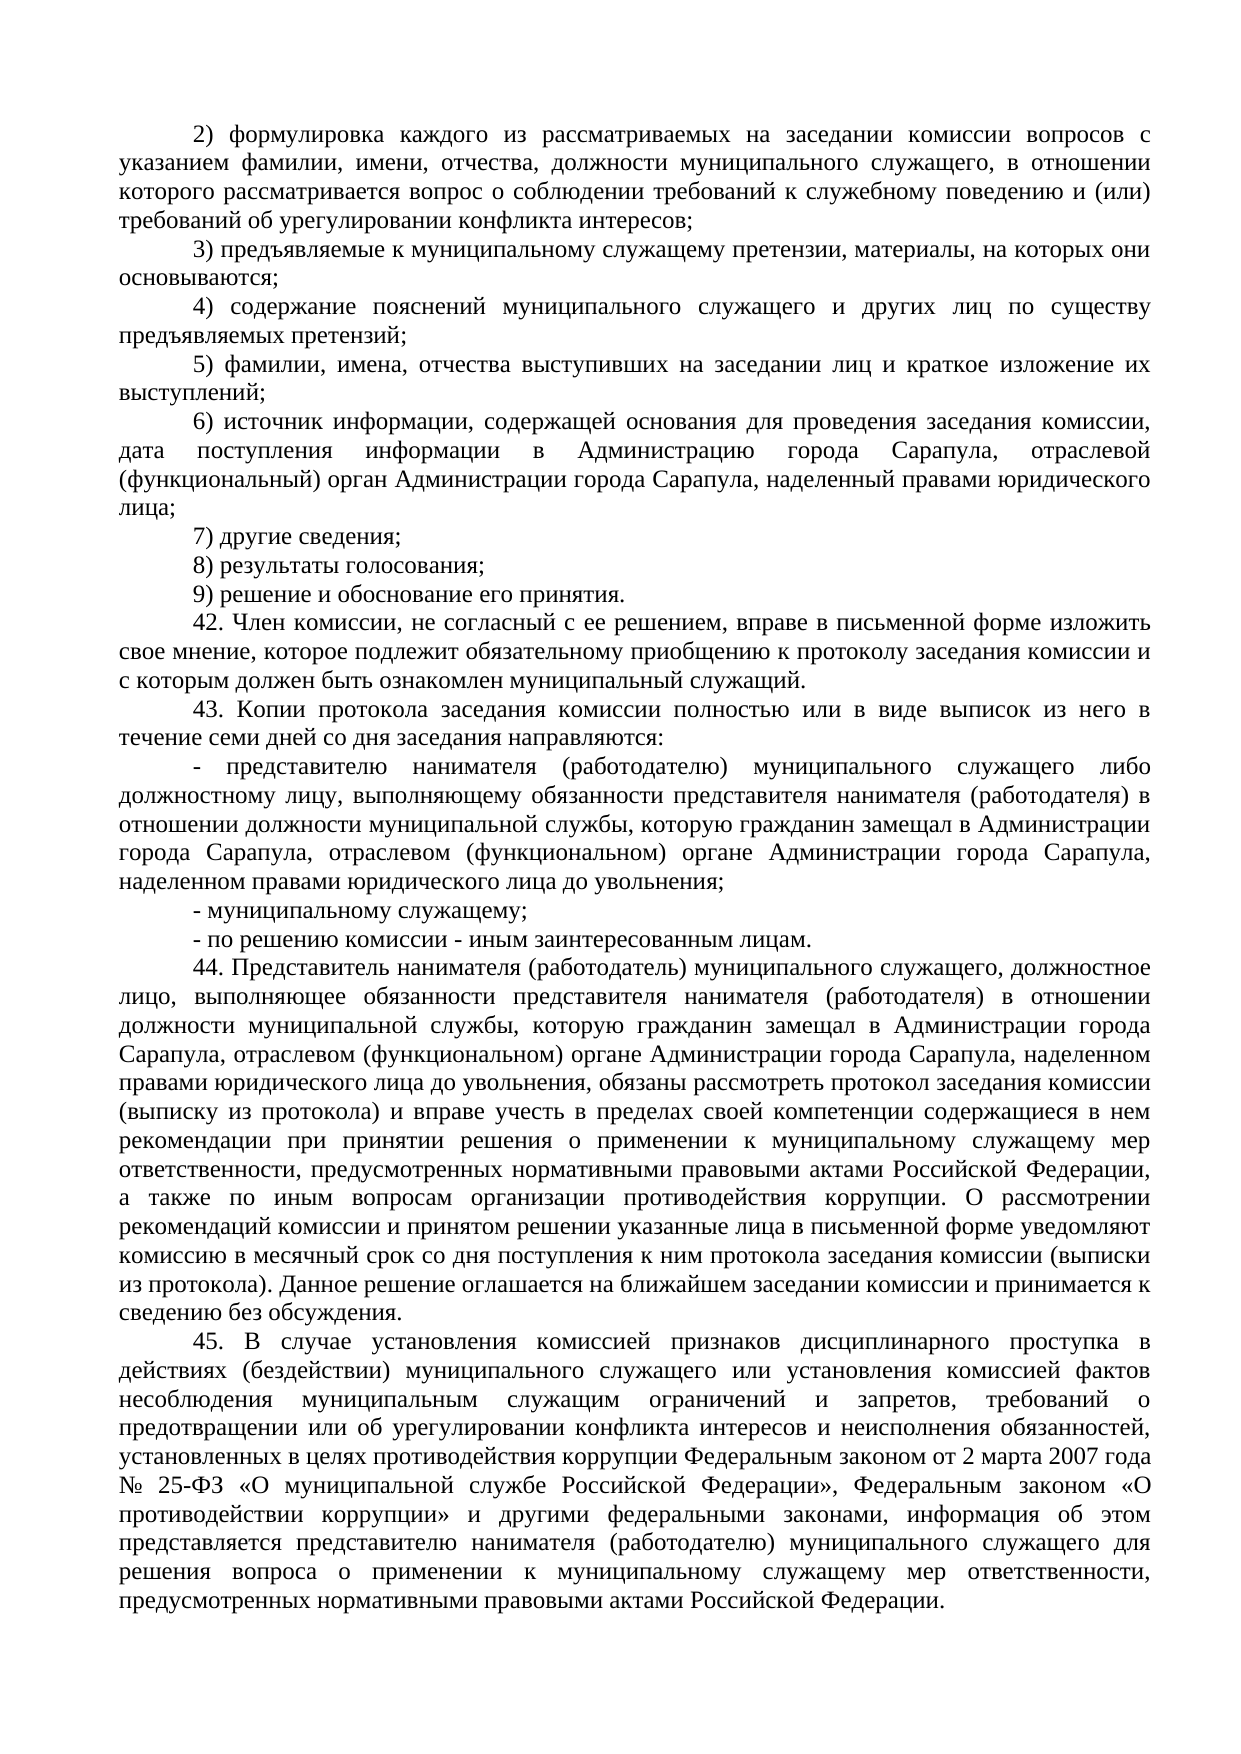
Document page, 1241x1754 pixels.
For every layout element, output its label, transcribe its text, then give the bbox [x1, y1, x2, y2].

text 2) формулировка каждого из рассматриваемых на заседании комиссии вопросов с указанием фамилии, имени, отчества, должности муниципального служащего, в отношении которого рассматривается вопрос о соблюдении требований к служебному поведению и (или) требований об урегулировании конфликта интересов; [119, 119, 1152, 234]
text - муниципальному служащему; [119, 895, 1152, 924]
text 5) фамилии, имена, отчества выступивших на заседании лиц и краткое изложение их выступлений; [119, 349, 1152, 406]
text - по решению комиссии - иным заинтересованным лицам. [119, 924, 1152, 952]
text - представителю нанимателя (работодателю) муниципального служащего либо должностному лицу, выполняющему обязанности представителя нанимателя (работодателя) в отношении должности муниципальной службы, которую гражданин замещал в Администрации города Сарапула, отраслевом (функциональном) органе Администрации города Сарапула, наделенном правами юридического лица до увольнения; [119, 751, 1152, 895]
text 43. Копии протокола заседания комиссии полностью или в виде выписок из него в течение семи дней со дня заседания направляются: [119, 694, 1152, 751]
text 4) содержание пояснений муниципального служащего и других лиц по существу предъявляемых претензий; [119, 291, 1152, 349]
text 44. Представитель нанимателя (работодатель) муниципального служащего, должностное лицо, выполняющее обязанности представителя нанимателя (работодателя) в отношении должности муниципальной службы, которую гражданин замещал в Администрации города Сарапула, отраслевом (функциональном) органе Администрации города Сарапула, наделенном правами юридического лица до увольнения, обязаны рассмотреть протокол заседания комиссии (выписку из протокола) и вправе учесть в пределах своей компетенции содержащиеся в нем рекомендации при принятии решения о применении к муниципальному служащему мер ответственности, предусмотренных нормативными правовыми актами Российской Федерации, а также по иным вопросам организации противодействия коррупции. О рассмотрении рекомендаций комиссии и принятом решении указанные лица в письменной форме уведомляют комиссию в месячный срок со дня поступления к ним протокола заседания комиссии (выписки из протокола). Данное решение оглашается на ближайшем заседании комиссии и принимается к сведению без обсуждения. [119, 952, 1152, 1326]
text 8) результаты голосования; [119, 550, 1152, 579]
text 6) источник информации, содержащей основания для проведения заседания комиссии, дата поступления информации в Администрацию города Сарапула, отраслевой (функциональный) орган Администрации города Сарапула, наделенный правами юридического лица; [119, 406, 1152, 521]
text 45. В случае установления комиссией признаков дисциплинарного проступка в действиях (бездействии) муниципального служащего или установления комиссией фактов несоблюдения муниципальным служащим ограничений и запретов, требований о предотвращении или об урегулировании конфликта интересов и неисполнения обязанностей, установленных в целях противодействия коррупции Федеральным законом от 2 марта 2007 года № 25-ФЗ «О муниципальной службе Российской Федерации», Федеральным законом «О противодействии коррупции» и другими федеральными законами, информация об этом представляется представителю нанимателя (работодателю) муниципального служащего для решения вопроса о применении к муниципальному служащему мер ответственности, предусмотренных нормативными правовыми актами Российской Федерации. [119, 1326, 1152, 1614]
text 9) решение и обоснование его принятия. [119, 579, 1152, 607]
text 3) предъявляемые к муниципальному служащему претензии, материалы, на которых они основываются; [119, 234, 1152, 291]
text 42. Член комиссии, не согласный с ее решением, вправе в письменной форме изложить свое мнение, которое подлежит обязательному приобщению к протоколу заседания комиссии и с которым должен быть ознакомлен муниципальный служащий. [119, 607, 1152, 694]
text 7) другие сведения; [119, 521, 1152, 550]
